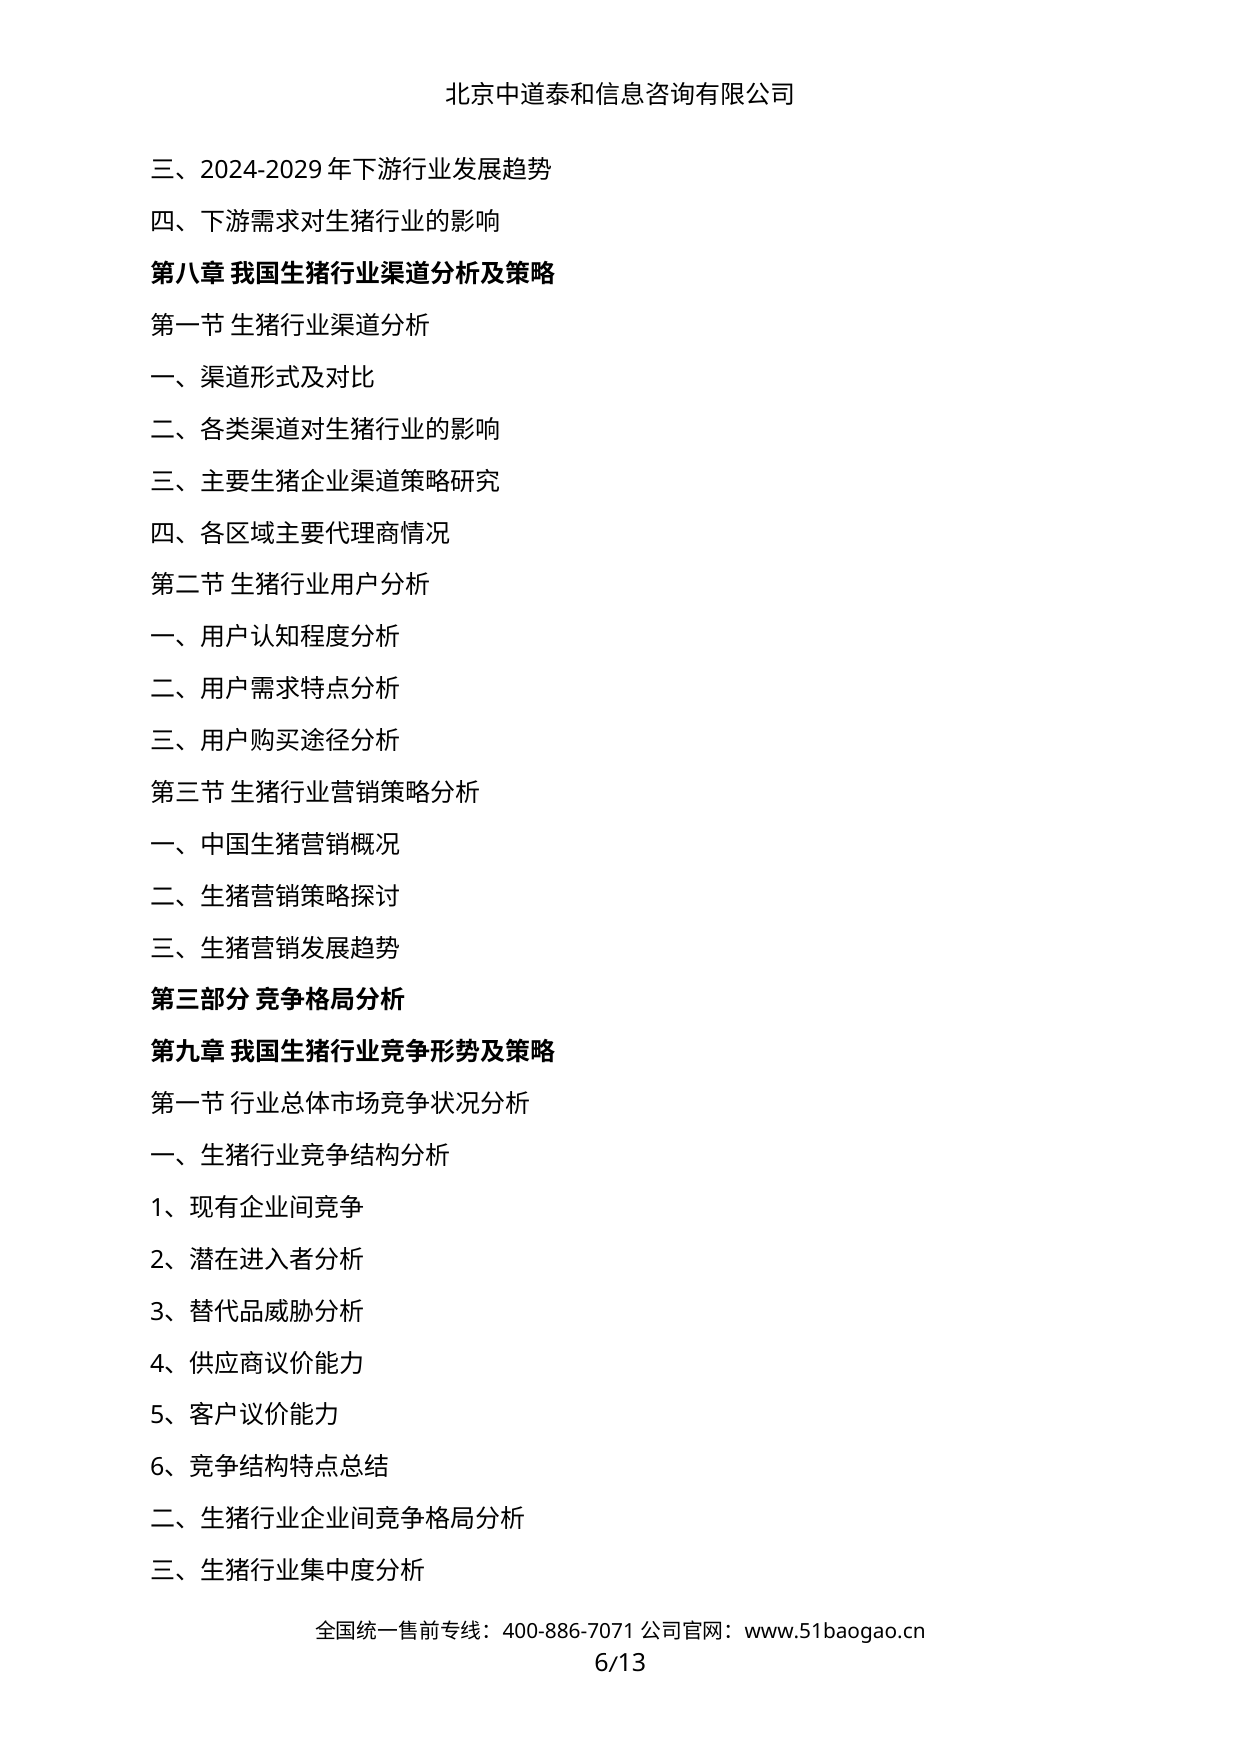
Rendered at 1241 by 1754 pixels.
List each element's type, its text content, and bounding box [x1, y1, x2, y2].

text 三、主要生猪企业渠道策略研究 [150, 461, 1090, 497]
text 二、生猪行业企业间竞争格局分析 [150, 1499, 1090, 1535]
text 第一节 行业总体市场竞争状况分析 [150, 1084, 1090, 1120]
text 一、用户认知程度分析 [150, 617, 1090, 653]
text 3、替代品威胁分析 [150, 1291, 1090, 1327]
text 4、供应商议价能力 [150, 1343, 1090, 1379]
text 1、现有企业间竞争 [150, 1187, 1090, 1224]
text 四、各区域主要代理商情况 [150, 513, 1090, 549]
text 三、生猪行业集中度分析 [150, 1551, 1090, 1587]
text 第三节 生猪行业营销策略分析 [150, 772, 1090, 809]
text 三、生猪营销发展趋势 [150, 928, 1090, 964]
text 第二节 生猪行业用户分析 [150, 565, 1090, 601]
text 三、2024-2029年下游行业发展趋势 [150, 150, 1090, 186]
text 6、竞争结构特点总结 [150, 1447, 1090, 1483]
text 第八章 我国生猪行业渠道分析及策略 [150, 254, 1090, 290]
text 二、生猪营销策略探讨 [150, 876, 1090, 912]
text 二、用户需求特点分析 [150, 669, 1090, 705]
text 一、生猪行业竞争结构分析 [150, 1136, 1090, 1172]
text 第三部分 竞争格局分析 [150, 980, 1090, 1016]
text 一、中国生猪营销概况 [150, 824, 1090, 861]
text 2、潜在进入者分析 [150, 1239, 1090, 1276]
text 第九章 我国生猪行业竞争形势及策略 [150, 1032, 1090, 1068]
text 二、各类渠道对生猪行业的影响 [150, 409, 1090, 446]
text 第一节 生猪行业渠道分析 [150, 306, 1090, 342]
text 四、下游需求对生猪行业的影响 [150, 202, 1090, 238]
text 一、渠道形式及对比 [150, 357, 1090, 394]
text 三、用户购买途径分析 [150, 721, 1090, 757]
text 5、客户议价能力 [150, 1395, 1090, 1431]
